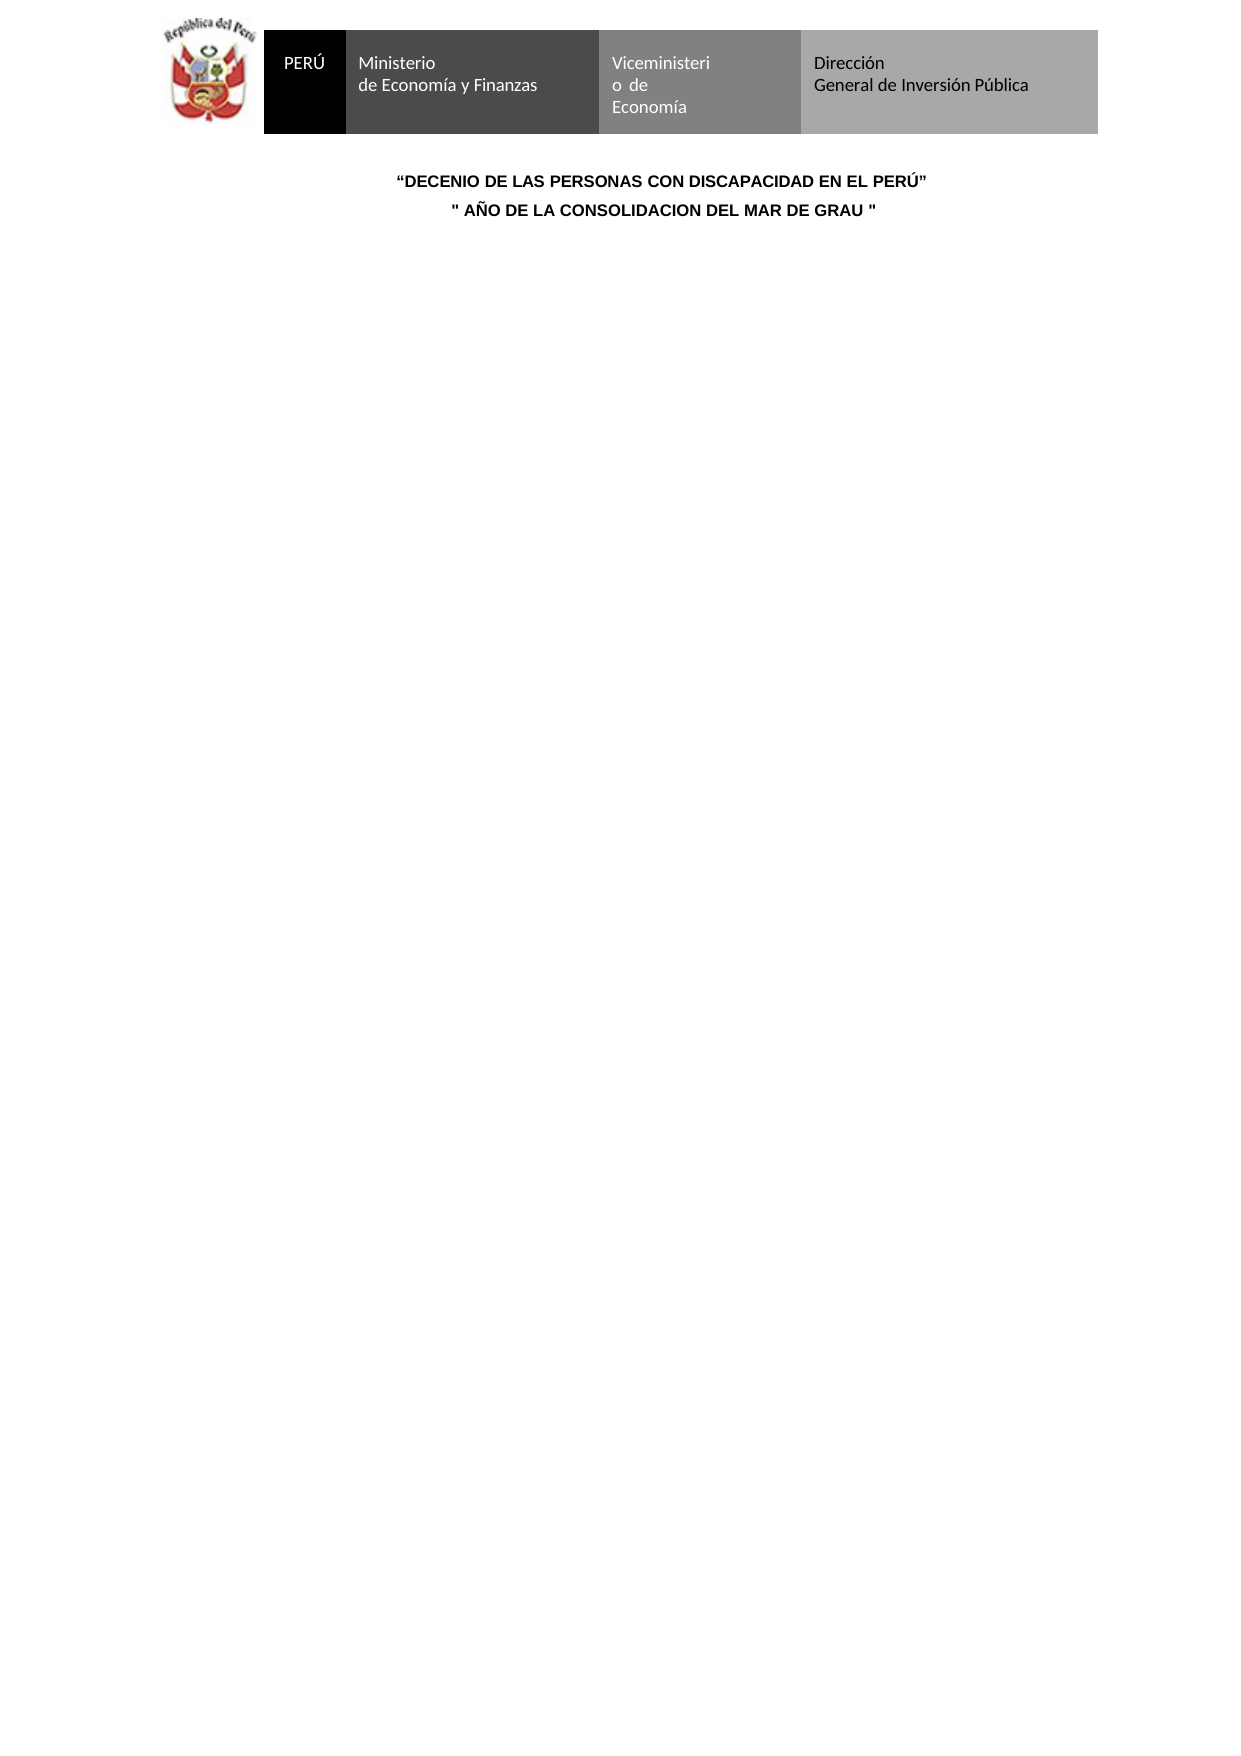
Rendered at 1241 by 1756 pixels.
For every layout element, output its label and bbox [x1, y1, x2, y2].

picture [163, 18, 257, 125]
